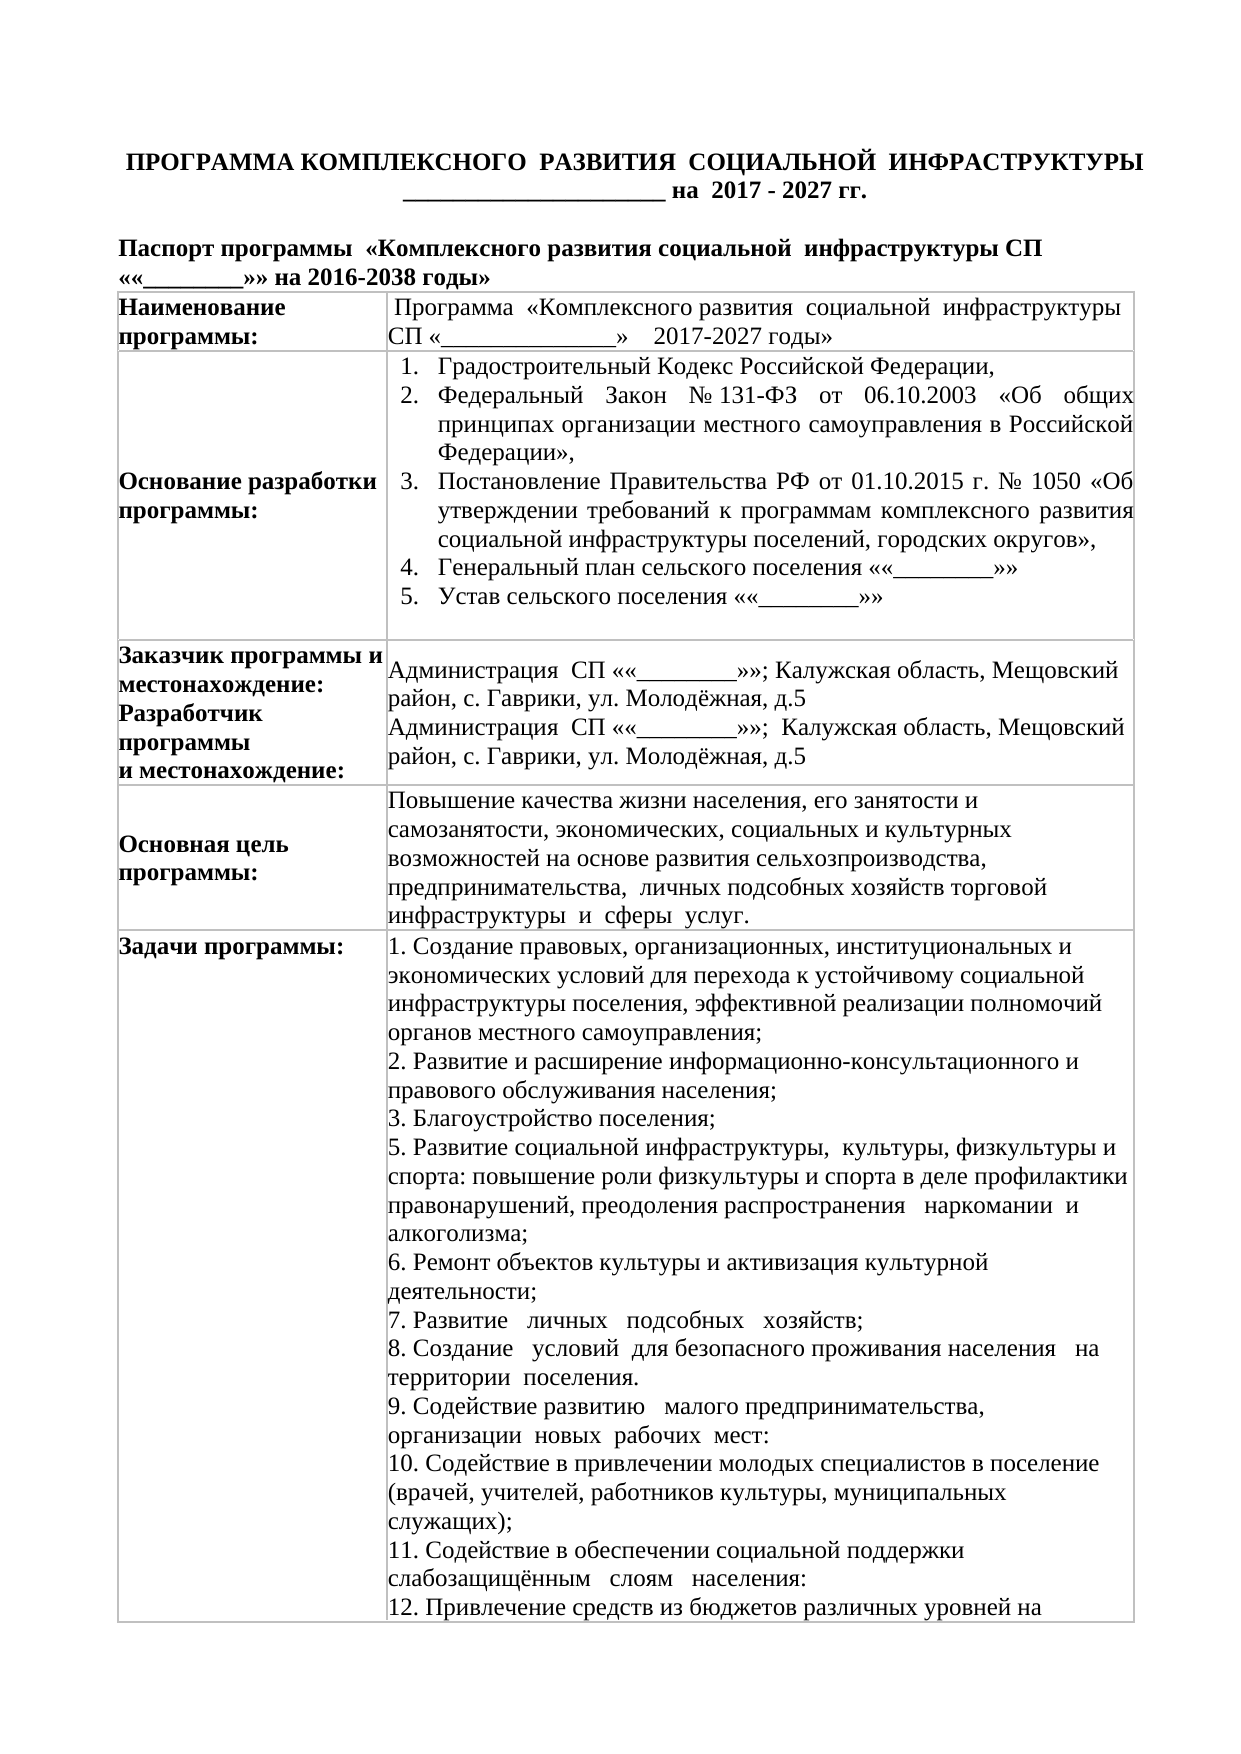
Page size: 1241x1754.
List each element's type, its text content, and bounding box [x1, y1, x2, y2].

table_header Наименование программы: [119, 293, 386, 350]
text Паспорт программы «Комплексного развития социальной инфраструктуры СП ««________»» на 2016-2038 годы» [118, 233, 1152, 291]
table_cell Задачи программы: [119, 931, 387, 1621]
table_cell Повышение качества жизни населения, его занятости и самозанятости, экономических, социальных и культурных возможностей на основе развития сельхозпроизводства, предпринимательства, личных подсобных хозяйств торговой инфраструктуры и сферы услуг. [388, 786, 1133, 929]
table_header Программа «Комплексного развития социальной инфраструктуры СП «______________» 2017-2027 годы» [388, 293, 1133, 350]
table_cell Градостроительный Кодекс Российской Федерации, Федеральный Закон № 131-ФЗ от 06.10.2003 «Об общих принципах организации местного самоуправления в Российской Федерации», Постановление Правительства РФ от 01.10.2015 г. № 1050 «Об утверждении требований к программам комплексного развития социальной инфраструктуры поселений, городских округов», Генеральный план сельского поселения ««________»» Устав сельского поселения ««________»» [388, 352, 1133, 639]
table_cell Основная цель программы: [119, 786, 386, 929]
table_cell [387, 931, 1133, 1621]
table_cell Основание разработки программы: [119, 352, 386, 639]
table_cell Администрация СП ««________»»; Калужская область, Мещовский район, с. Гаврики, ул. Молодёжная, д.5 Администрация СП ««________»»; Калужская область, Мещовский район, с. Гаврики, ул. Молодёжная, д.5 [388, 641, 1133, 784]
table_cell Заказчик программы и местонахождение: Разработчик программы и местонахождение: [119, 641, 386, 784]
text ПРОГРАММА КОМПЛЕКСНОГО РАЗВИТИЯ СОЦИАЛЬНОЙ ИНФРАСТРУКТУРЫ _____________________ на 2017 - 2027 гг. [118, 147, 1152, 204]
